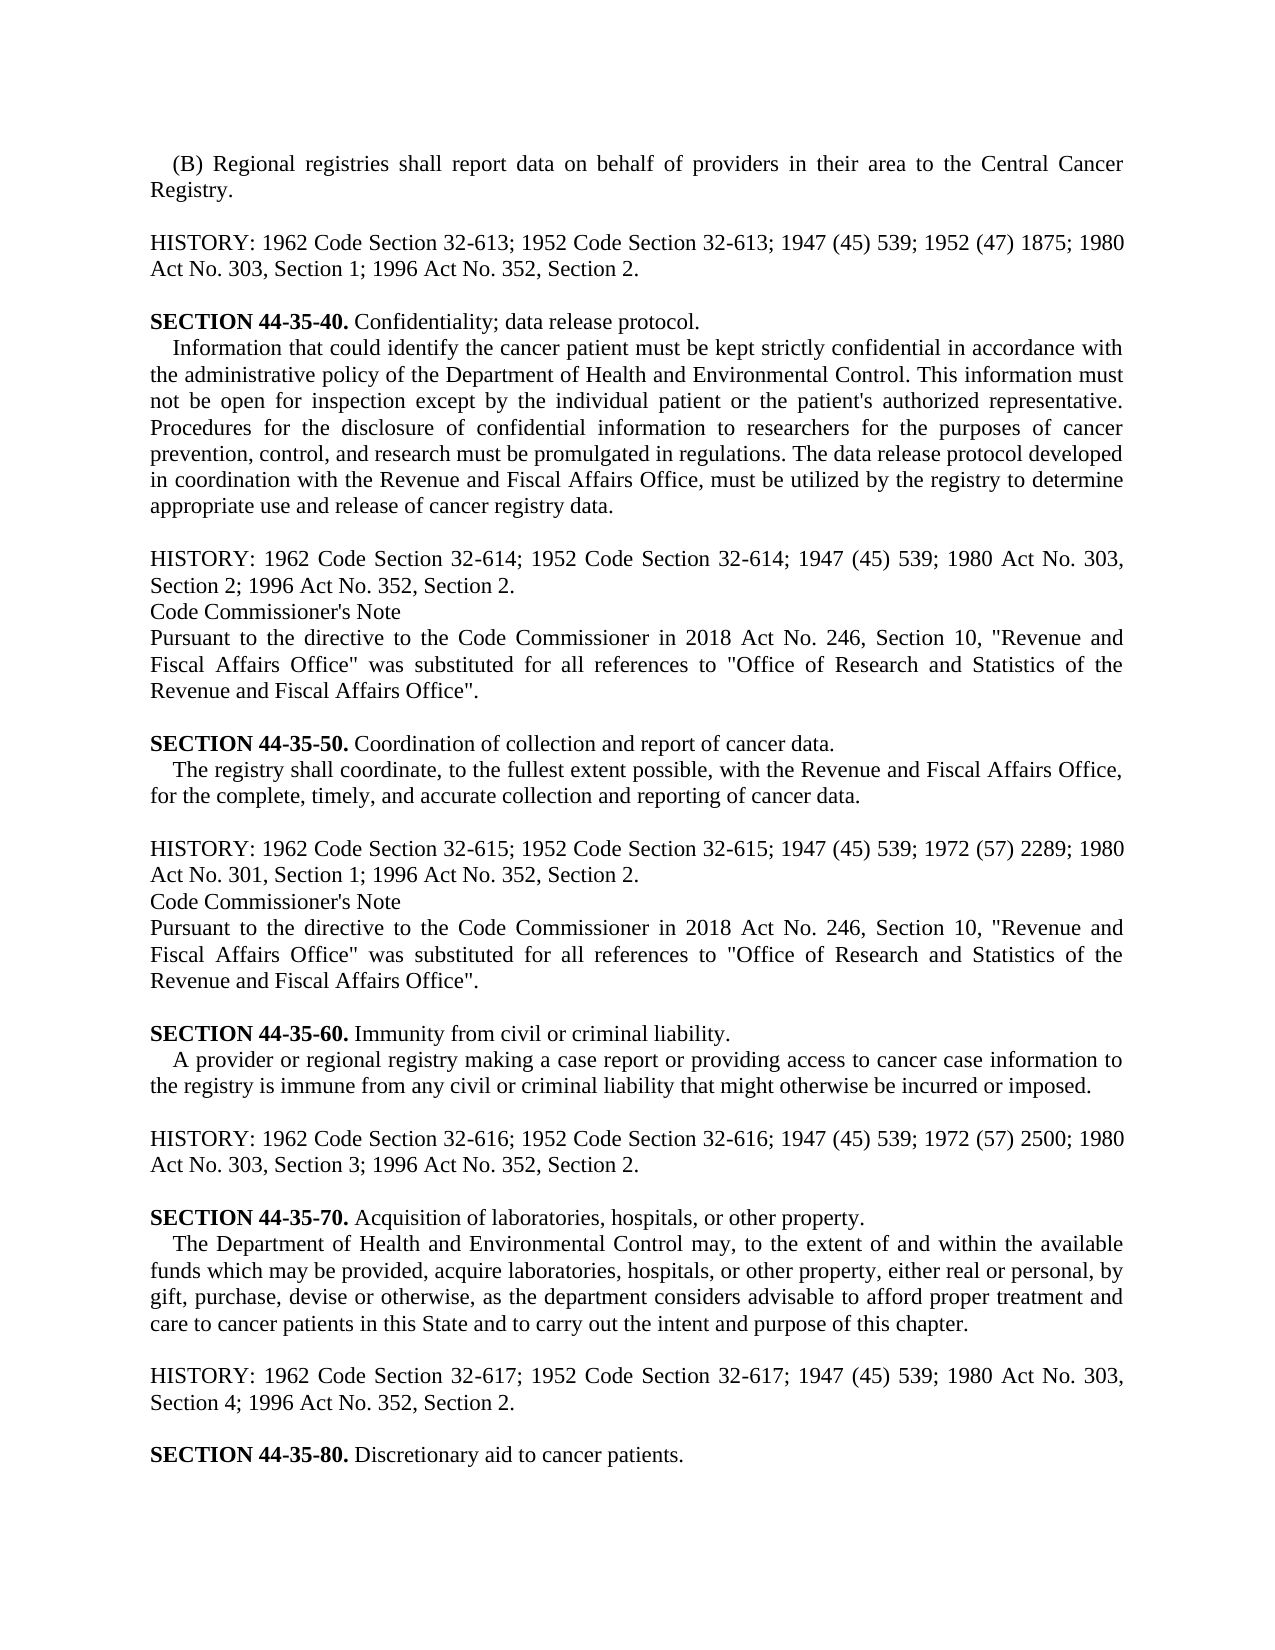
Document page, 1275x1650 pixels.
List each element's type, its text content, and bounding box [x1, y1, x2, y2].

text SECTION 44-35-60. Immunity from civil or criminal liability. [150, 1020, 1125, 1046]
text Pursuant to the directive to the Code Commissioner in 2018 Act No. 246, Section 10, "Revenue and Fiscal Affairs Office" was substituted for all references to "Office of Research and Statistics of the Revenue and Fiscal Affairs Office". [150, 624, 1125, 703]
text HISTORY: 1962 Code Section 32-616; 1952 Code Section 32-616; 1947 (45) 539; 1972 (57) 2500; 1980 Act No. 303, Section 3; 1996 Act No. 352, Section 2. [150, 1125, 1125, 1178]
text Pursuant to the directive to the Code Commissioner in 2018 Act No. 246, Section 10, "Revenue and Fiscal Affairs Office" was substituted for all references to "Office of Research and Statistics of the Revenue and Fiscal Affairs Office". [150, 914, 1125, 993]
text (B) Regional registries shall report data on behalf of providers in their area to the Central Cancer Registry. [150, 150, 1125, 203]
text HISTORY: 1962 Code Section 32-615; 1952 Code Section 32-615; 1947 (45) 539; 1972 (57) 2289; 1980 Act No. 301, Section 1; 1996 Act No. 352, Section 2. [150, 835, 1125, 888]
text Code Commissioner's Note [150, 888, 1125, 914]
text The Department of Health and Environmental Control may, to the extent of and within the available funds which may be provided, acquire laboratories, hospitals, or other property, either real or personal, by gift, purchase, devise or otherwise, as the department considers advisable to afford proper treatment and care to cancer patients in this State and to carry out the intent and purpose of this chapter. [150, 1231, 1125, 1336]
text The registry shall coordinate, to the fullest extent possible, with the Revenue and Fiscal Affairs Office, for the complete, timely, and accurate collection and reporting of cancer data. [150, 756, 1125, 809]
text Code Commissioner's Note [150, 598, 1125, 624]
text SECTION 44-35-50. Coordination of collection and report of cancer data. [150, 730, 1125, 756]
text HISTORY: 1962 Code Section 32-614; 1952 Code Section 32-614; 1947 (45) 539; 1980 Act No. 303, Section 2; 1996 Act No. 352, Section 2. [150, 545, 1125, 598]
text SECTION 44-35-40. Confidentiality; data release protocol. [150, 308, 1125, 334]
text HISTORY: 1962 Code Section 32-617; 1952 Code Section 32-617; 1947 (45) 539; 1980 Act No. 303, Section 4; 1996 Act No. 352, Section 2. [150, 1362, 1125, 1415]
text A provider or regional registry making a case report or providing access to cancer case information to the registry is immune from any civil or criminal liability that might otherwise be incurred or imposed. [150, 1046, 1125, 1099]
text SECTION 44-35-70. Acquisition of laboratories, hospitals, or other property. [150, 1204, 1125, 1231]
text Information that could identify the cancer patient must be kept strictly confidential in accordance with the administrative policy of the Department of Health and Environmental Control. This information must not be open for inspection except by the individual patient or the patient's authorized representative. Procedures for the disclosure of confidential information to researchers for the purposes of cancer prevention, control, and research must be promulgated in regulations. The data release protocol developed in coordination with the Revenue and Fiscal Affairs Office, must be utilized by the registry to determine appropriate use and release of cancer registry data. [150, 334, 1125, 519]
text HISTORY: 1962 Code Section 32-613; 1952 Code Section 32-613; 1947 (45) 539; 1952 (47) 1875; 1980 Act No. 303, Section 1; 1996 Act No. 352, Section 2. [150, 229, 1125, 282]
text SECTION 44-35-80. Discretionary aid to cancer patients. [150, 1441, 1125, 1468]
